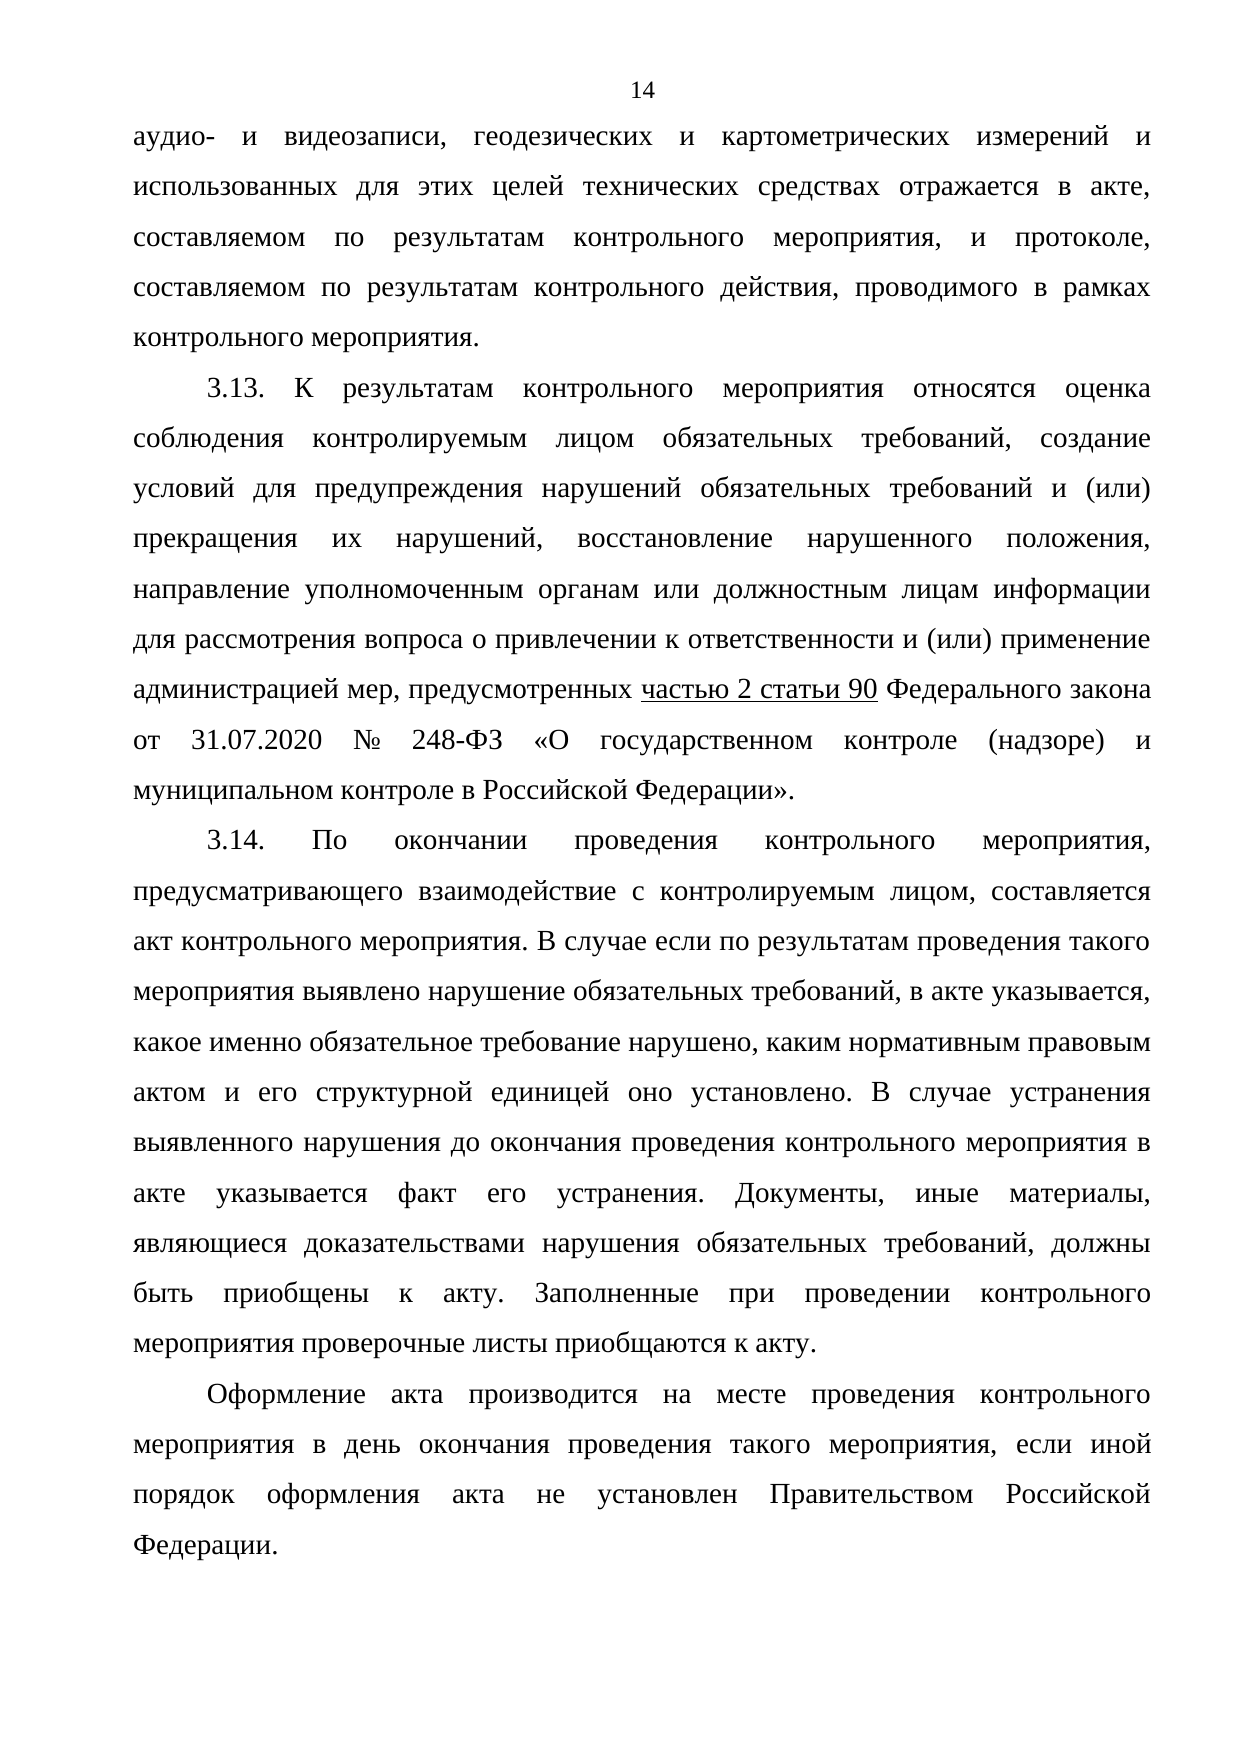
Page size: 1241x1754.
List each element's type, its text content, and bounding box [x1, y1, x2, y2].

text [133, 118, 1152, 353]
text Оформление акта производится на месте проведения контрольного мероприятия в день окончания проведения такого мероприятия, если иной порядок оформления акта не установлен Правительством Российской Федерации. [133, 1510, 1152, 1560]
text Оформление акта производится на месте проведения контрольного мероприятия в день окончания проведения такого мероприятия, если иной порядок оформления акта не установлен Правительством Российской Федерации. [133, 1376, 1152, 1477]
text 3.14. По окончании проведения контрольного мероприятия, предусматривающего взаимодействие с контролируемым лицом, составляется акт контрольного мероприятия. В случае если по результатам проведения такого мероприятия выявлено нарушение обязательных требований, в акте указывается, какое именно обязательное требование нарушено, каким нормативным правовым актом и его структурной единицей оно установлено. В случае устранения выявленного нарушения до окончания проведения контрольного мероприятия в акте указывается факт его устранения. Документы, иные материалы, являющиеся доказательствами нарушения обязательных требований, должны быть приобщены к акту. Заполненные при проведении контрольного мероприятия проверочные листы приобщаются к акту. [133, 822, 1152, 1359]
text 3.13. К результатам контрольного мероприятия относятся оценка соблюдения контролируемым лицом обязательных требований, создание условий для предупреждения нарушений обязательных требований и (или) прекращения их нарушений, восстановление нарушенного положения, направление уполномоченным органам или должностным лицам информации для рассмотрения вопроса о привлечении к ответственности и (или) применение администрацией мер, предусмотренных частью 2 статьи 90 Федерального закона от 31.07.2020 № 248-ФЗ «О государственном контроле (надзоре) и муниципальном контроле в Российской Федерации». [133, 370, 1152, 806]
